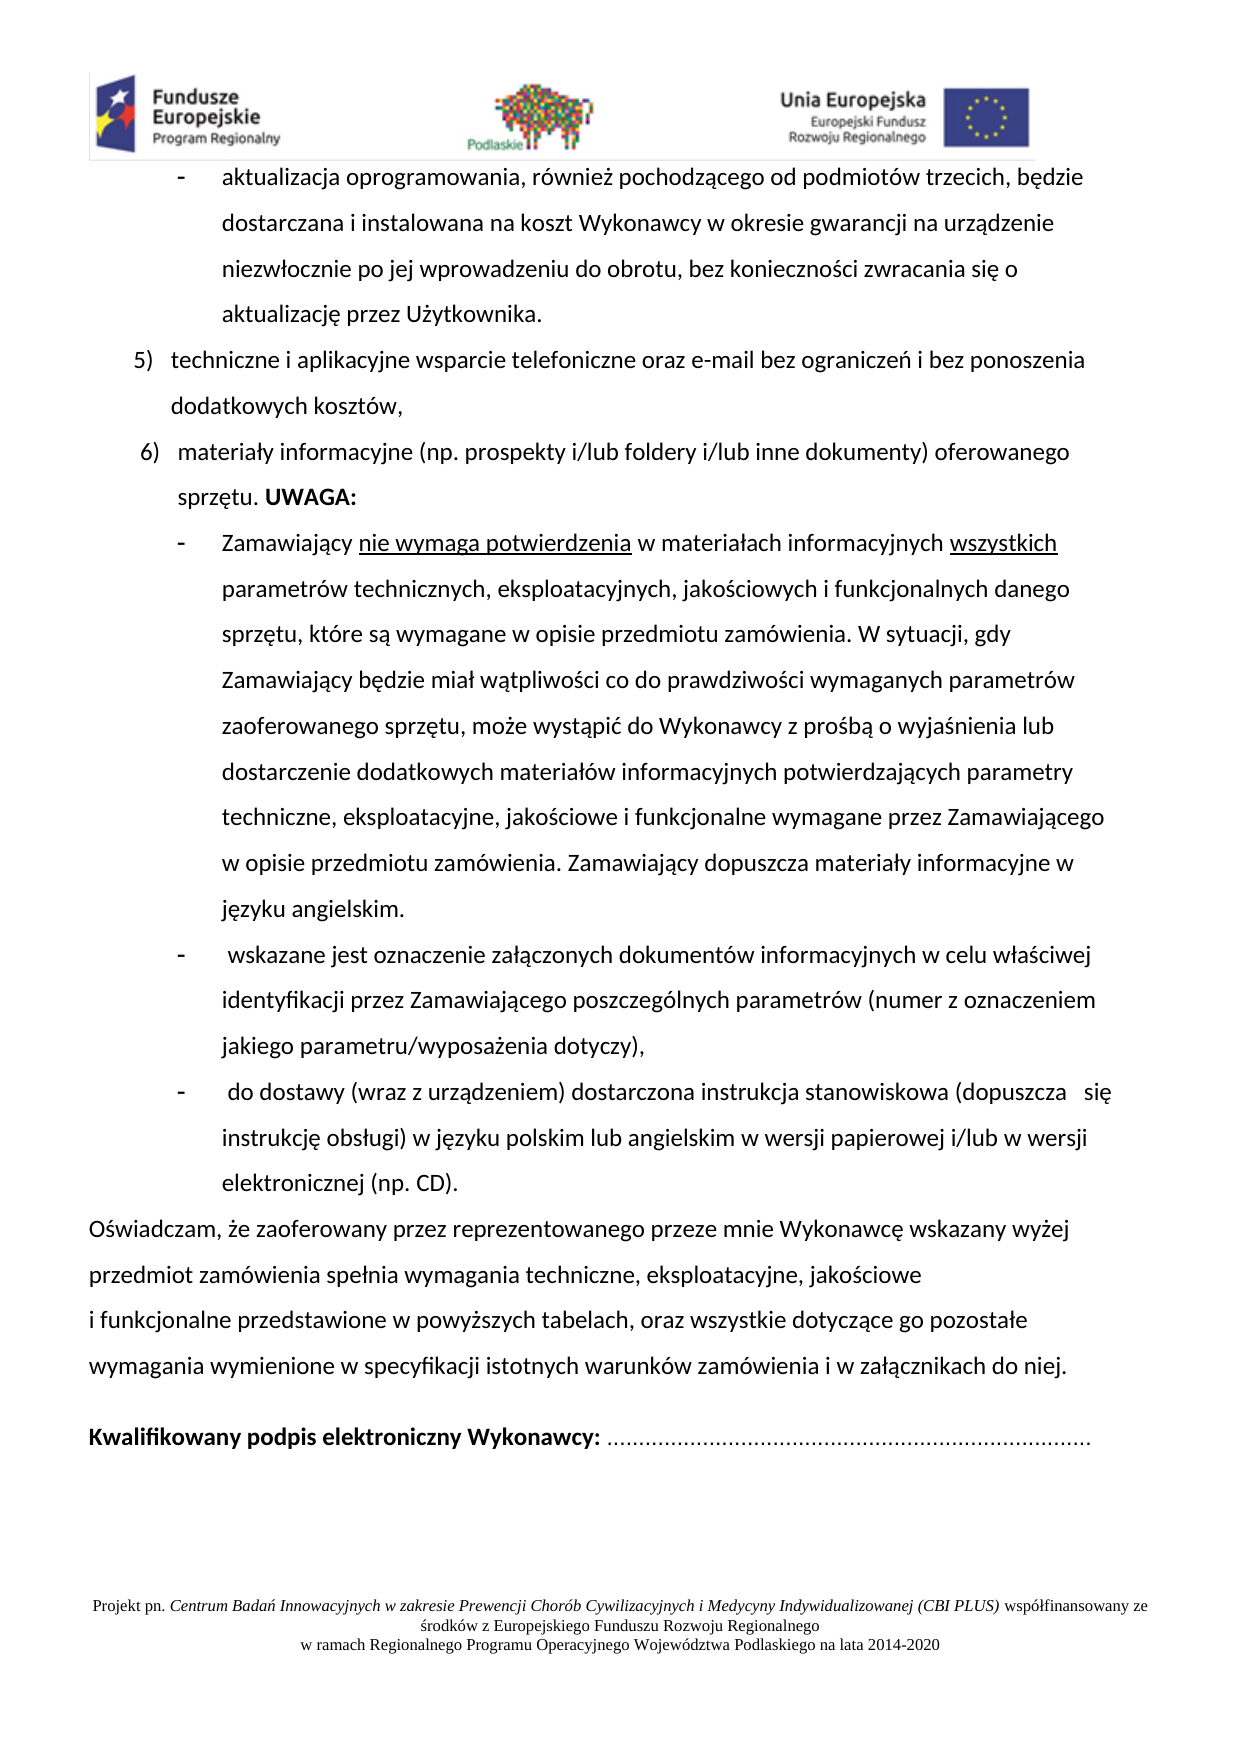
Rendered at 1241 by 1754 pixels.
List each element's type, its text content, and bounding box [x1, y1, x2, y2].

list do dostawy (wraz z urządzeniem) dostarczona instrukcja stanowiskowa (dopuszcza się instrukcję obsługi) w języku polskim lub angielskim w wersji papierowej i/lub w wersji elektronicznej (np. CD). [177, 1076, 1115, 1198]
picture [88, 73, 1036, 162]
text Kwalifikowany podpis elektroniczny Wykonawcy: [89, 1421, 1108, 1452]
text Oświadczam, że zaoferowany przez reprezentowanego przeze mnie Wykonawcę wskazany wyżej przedmiot zamówienia spełnia wymagania techniczne, eksploatacyjne, jakościowe i funkcjonalne przedstawione w powyższych tabelach, oraz wszystkie dotyczące go pozostałe wymagania wymienione w specyfikacji istotnych warunków zamówienia i w załącznikach do niej. [89, 1213, 1117, 1381]
list aktualizacja oprogramowania, również pochodzącego od podmiotów trzecich, będzie dostarczana i instalowana na koszt Wykonawcy w okresie gwarancji na urządzenie niezwłocznie po jej wprowadzeniu do obrotu, bez konieczności zwracania się o aktualizację przez Użytkownika. [177, 161, 1115, 329]
list techniczne i aplikacyjne wsparcie telefoniczne oraz e-mail bez ograniczeń i bez ponoszenia dodatkowych kosztów, [133, 344, 1115, 421]
list wskazane jest oznaczenie załączonych dokumentów informacyjnych w celu właściwej identyfikacji przez Zamawiającego poszczególnych parametrów (numer z oznaczeniem jakiego parametru/wyposażenia dotyczy), [177, 939, 1115, 1061]
list materiały informacyjne (np. prospekty i/lub foldery i/lub inne dokumenty) oferowanego sprzętu. UWAGA: [140, 436, 1115, 512]
list Zamawiający nie wymaga potwierdzenia w materiałach informacyjnych wszystkich parametrów technicznych, eksploatacyjnych, jakościowych i funkcjonalnych danego sprzętu, które są wymagane w opisie przedmiotu zamówienia. W sytuacji, gdy Zamawiający będzie miał wątpliwości co do prawdziwości wymaganych parametrów zaoferowanego sprzętu, może wystąpić do Wykonawcy z prośbą o wyjaśnienia lub dostarczenie dodatkowych materiałów informacyjnych potwierdzających parametry techniczne, eksploatacyjne, jakościowe i funkcjonalne wymagane przez Zamawiającego w opisie przedmiotu zamówienia. Zamawiający dopuszcza materiały informacyjne w języku angielskim. [177, 527, 1115, 923]
